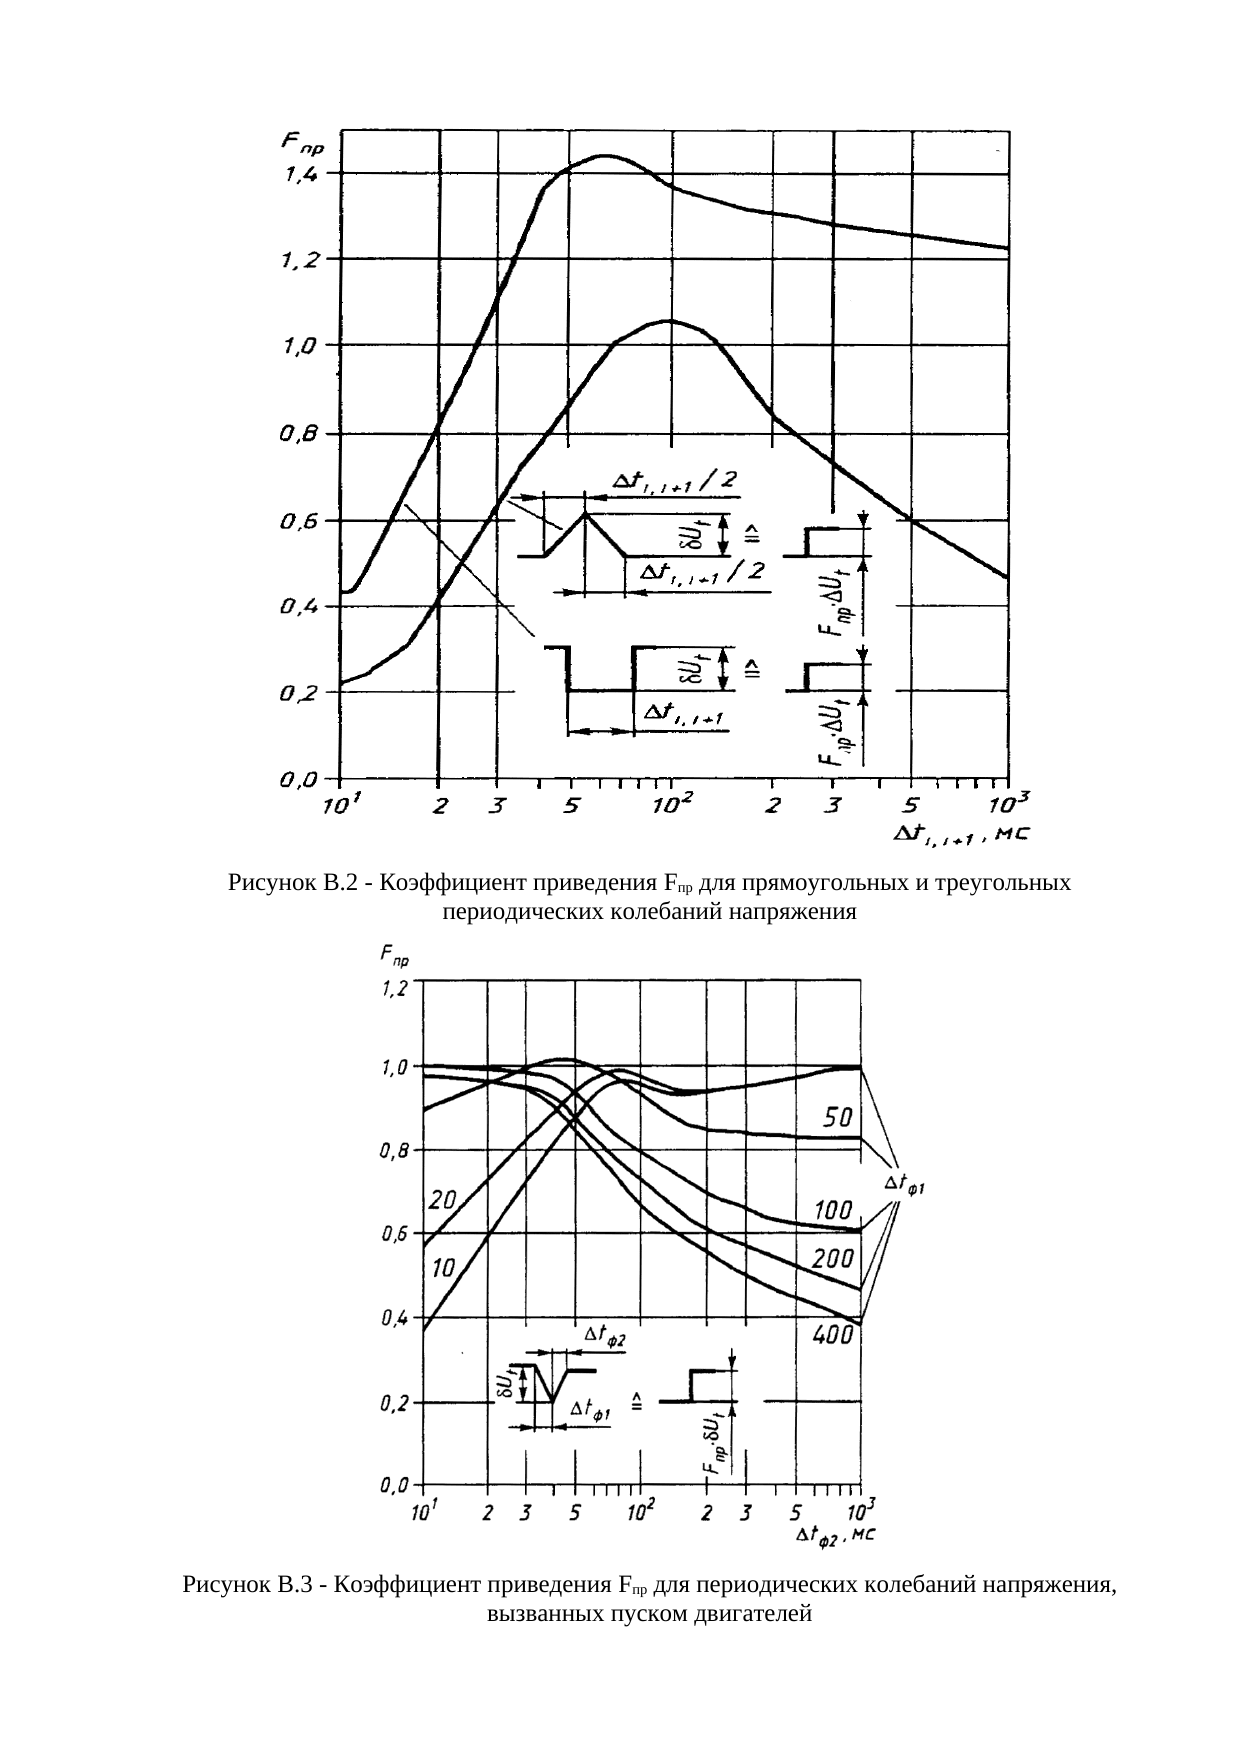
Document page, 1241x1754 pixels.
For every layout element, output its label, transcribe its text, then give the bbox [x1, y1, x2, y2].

text Рисунок В.3 - Коэффициент приведения Fпр для периодических колебаний напряжения, вызванных пуском двигателей [177, 1569, 1122, 1626]
text Рисунок В.2 - Коэффициент приведения Fпp для прямоугольных и треугольных периодических колебаний напряжения [177, 867, 1122, 924]
picture [253, 118, 1047, 855]
picture [364, 937, 935, 1557]
